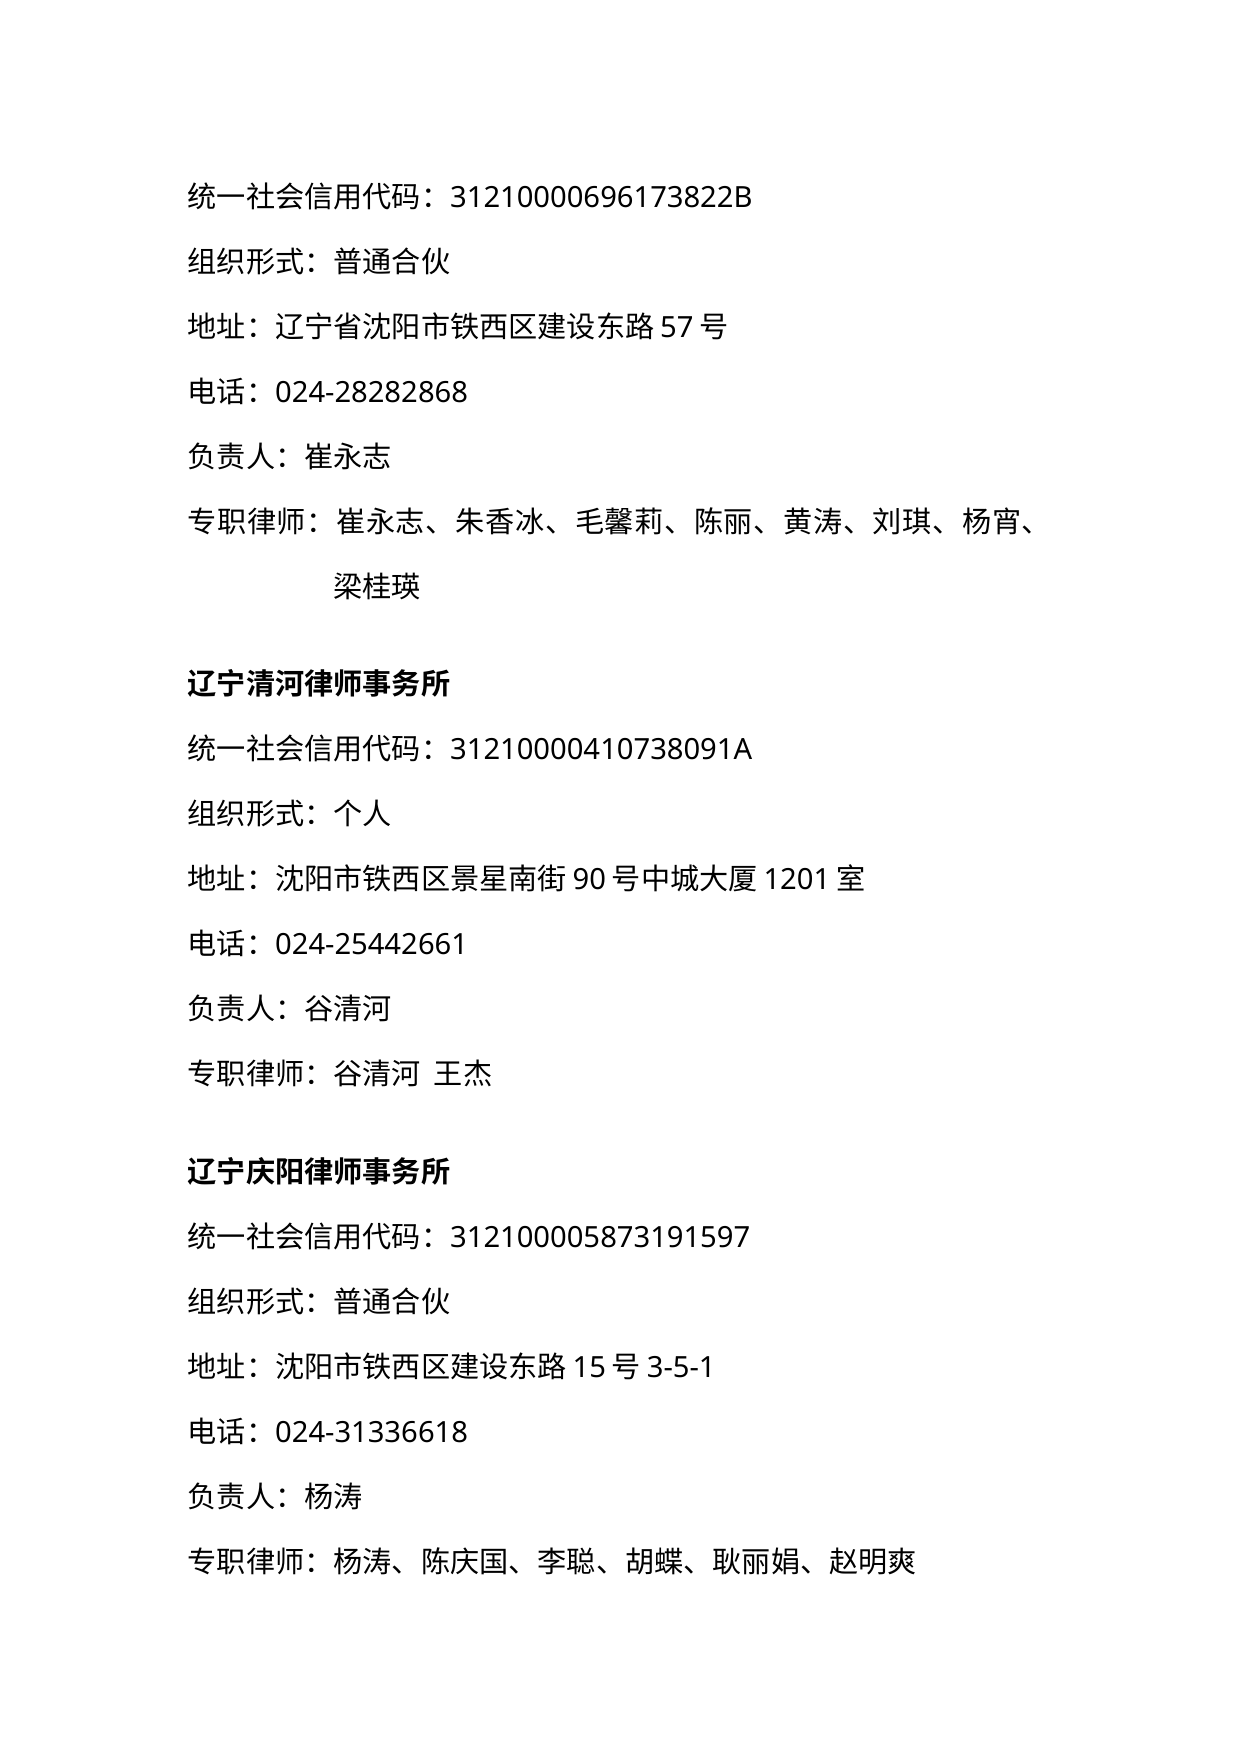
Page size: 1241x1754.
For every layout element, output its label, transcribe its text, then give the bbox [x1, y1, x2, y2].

text 电话：024-28282868 [187, 357, 1053, 422]
text 组织形式：个人 [187, 779, 1053, 844]
text 辽宁清河律师事务所 [187, 649, 1053, 714]
text 电话：024-31336618 [187, 1397, 1053, 1462]
text 统一社会信用代码：31210000410738091A [187, 714, 1053, 779]
text 负责人：崔永志 [187, 422, 1053, 487]
text 专职律师：崔永志、朱香冰、毛馨莉、陈丽、黄涛、刘琪、杨宵、梁桂瑛 [187, 487, 1053, 617]
text 统一社会信用代码：312100005873191597 [187, 1202, 1053, 1267]
text 地址：沈阳市铁西区建设东路15号3-5-1 [187, 1332, 1053, 1397]
text 专职律师：谷清河 王杰 [187, 1039, 1053, 1104]
text 组织形式：普通合伙 [187, 1267, 1053, 1332]
text 组织形式：普通合伙 [187, 227, 1053, 292]
text 专职律师：杨涛、陈庆国、李聪、胡蝶、耿丽娟、赵明爽 [187, 1527, 1053, 1592]
text 辽宁庆阳律师事务所 [187, 1137, 1053, 1202]
text 电话：024-25442661 [187, 909, 1053, 974]
text 统一社会信用代码：31210000696173822B [187, 162, 1053, 227]
text 地址：辽宁省沈阳市铁西区建设东路57号 [187, 292, 1053, 357]
text 负责人：杨涛 [187, 1462, 1053, 1527]
text 负责人：谷清河 [187, 974, 1053, 1039]
text 地址：沈阳市铁西区景星南街90号中城大厦1201室 [187, 844, 1053, 909]
